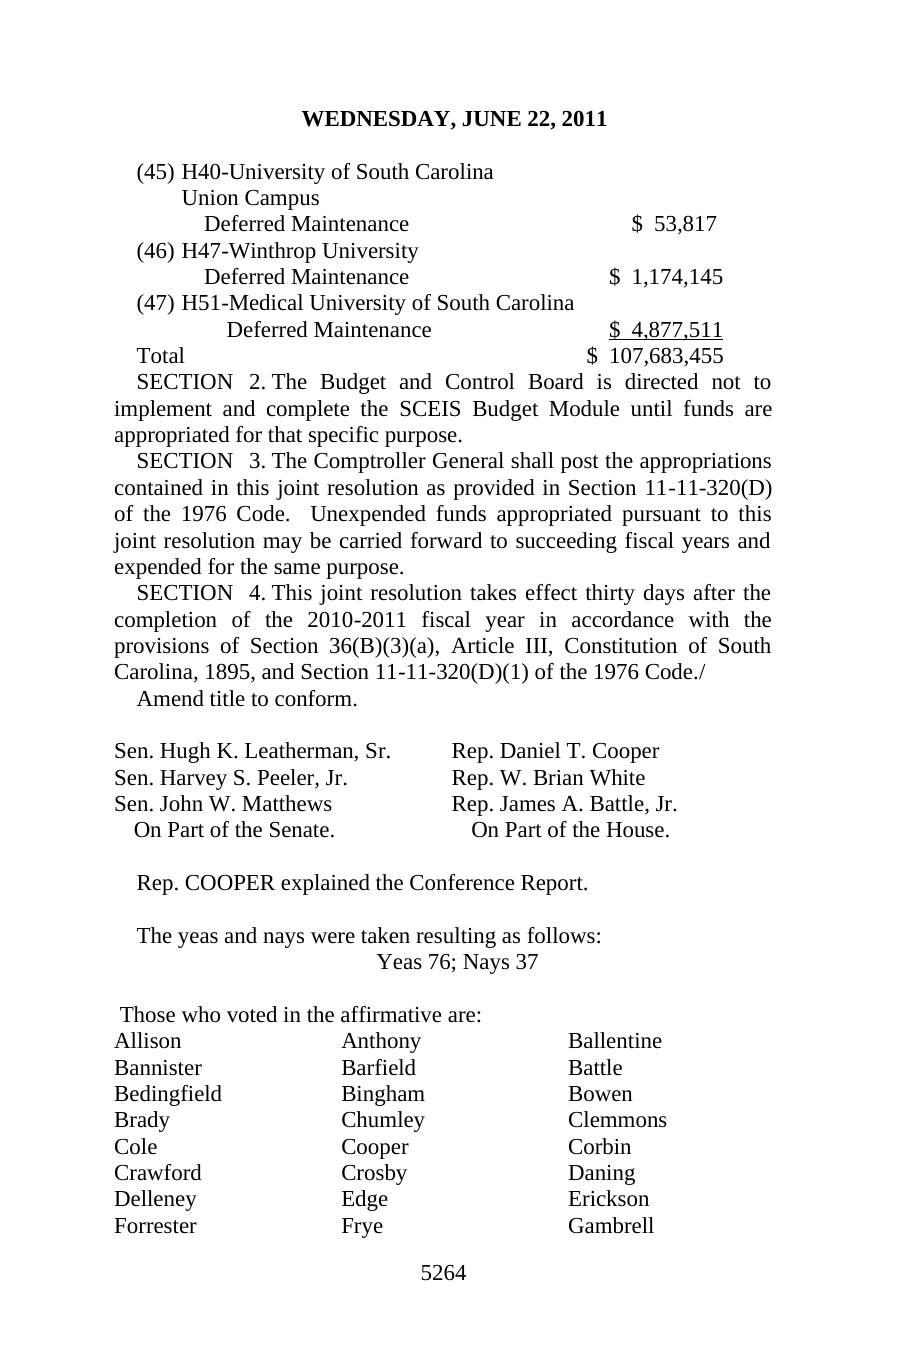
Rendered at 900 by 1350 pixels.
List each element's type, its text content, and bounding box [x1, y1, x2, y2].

text Rep. COOPER explained the Conference Report. [114, 869, 772, 896]
text Sen. John W. Matthews Rep. James A. Battle, Jr. [114, 790, 772, 817]
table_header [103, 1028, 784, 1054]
text Union Campus [114, 184, 772, 210]
text SECTION 3. The Comptroller General shall post the appropriations contained in this joint resolution as provided in Section 11-11-320(D) of the 1976 Code. Unexpended funds appropriated pursuant to this joint resolution may be carried forward to succeeding fiscal years and expended for the same purpose. [114, 448, 772, 579]
text (45) H40-University of South Carolina [114, 158, 772, 184]
text Yeas 76; Nays 37 [114, 948, 772, 975]
text (47) H51-Medical University of South Carolina [114, 289, 772, 316]
text SECTION 4. This joint resolution takes effect thirty days after the completion of the 2010-2011 fiscal year in accordance with the provisions of Section 36(B)(3)(a), Article III, Constitution of South Carolina, 1895, and Section 11-11-320(D)(1) of the 1976 Code. / [114, 579, 772, 685]
text Those who voted in the affirmative are: [114, 1001, 772, 1027]
text (46) H47-Winthrop University [114, 237, 772, 263]
text Sen. Hugh K. Leatherman, Sr. Rep. Daniel T. Cooper [114, 737, 772, 764]
text Deferred Maintenance $ 53,817 [114, 210, 772, 237]
text SECTION 2. The Budget and Control Board is directed not to implement and complete the SCEIS Budget Module until funds are appropriated for that specific purpose. [114, 368, 772, 448]
text Amend title to conform. [114, 685, 772, 711]
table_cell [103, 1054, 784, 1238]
text Sen. Harvey S. Peeler, Jr. Rep. W. Brian White [114, 764, 772, 790]
text Deferred Maintenance $ 1,174,145 [114, 263, 772, 289]
text Deferred Maintenance $ 4,877,511 [114, 316, 772, 342]
text The yeas and nays were taken resulting as follows: [114, 922, 772, 948]
text On Part of the Senate. On Part of the House. [114, 817, 772, 843]
text Total $ 107,683,455 [114, 342, 772, 368]
